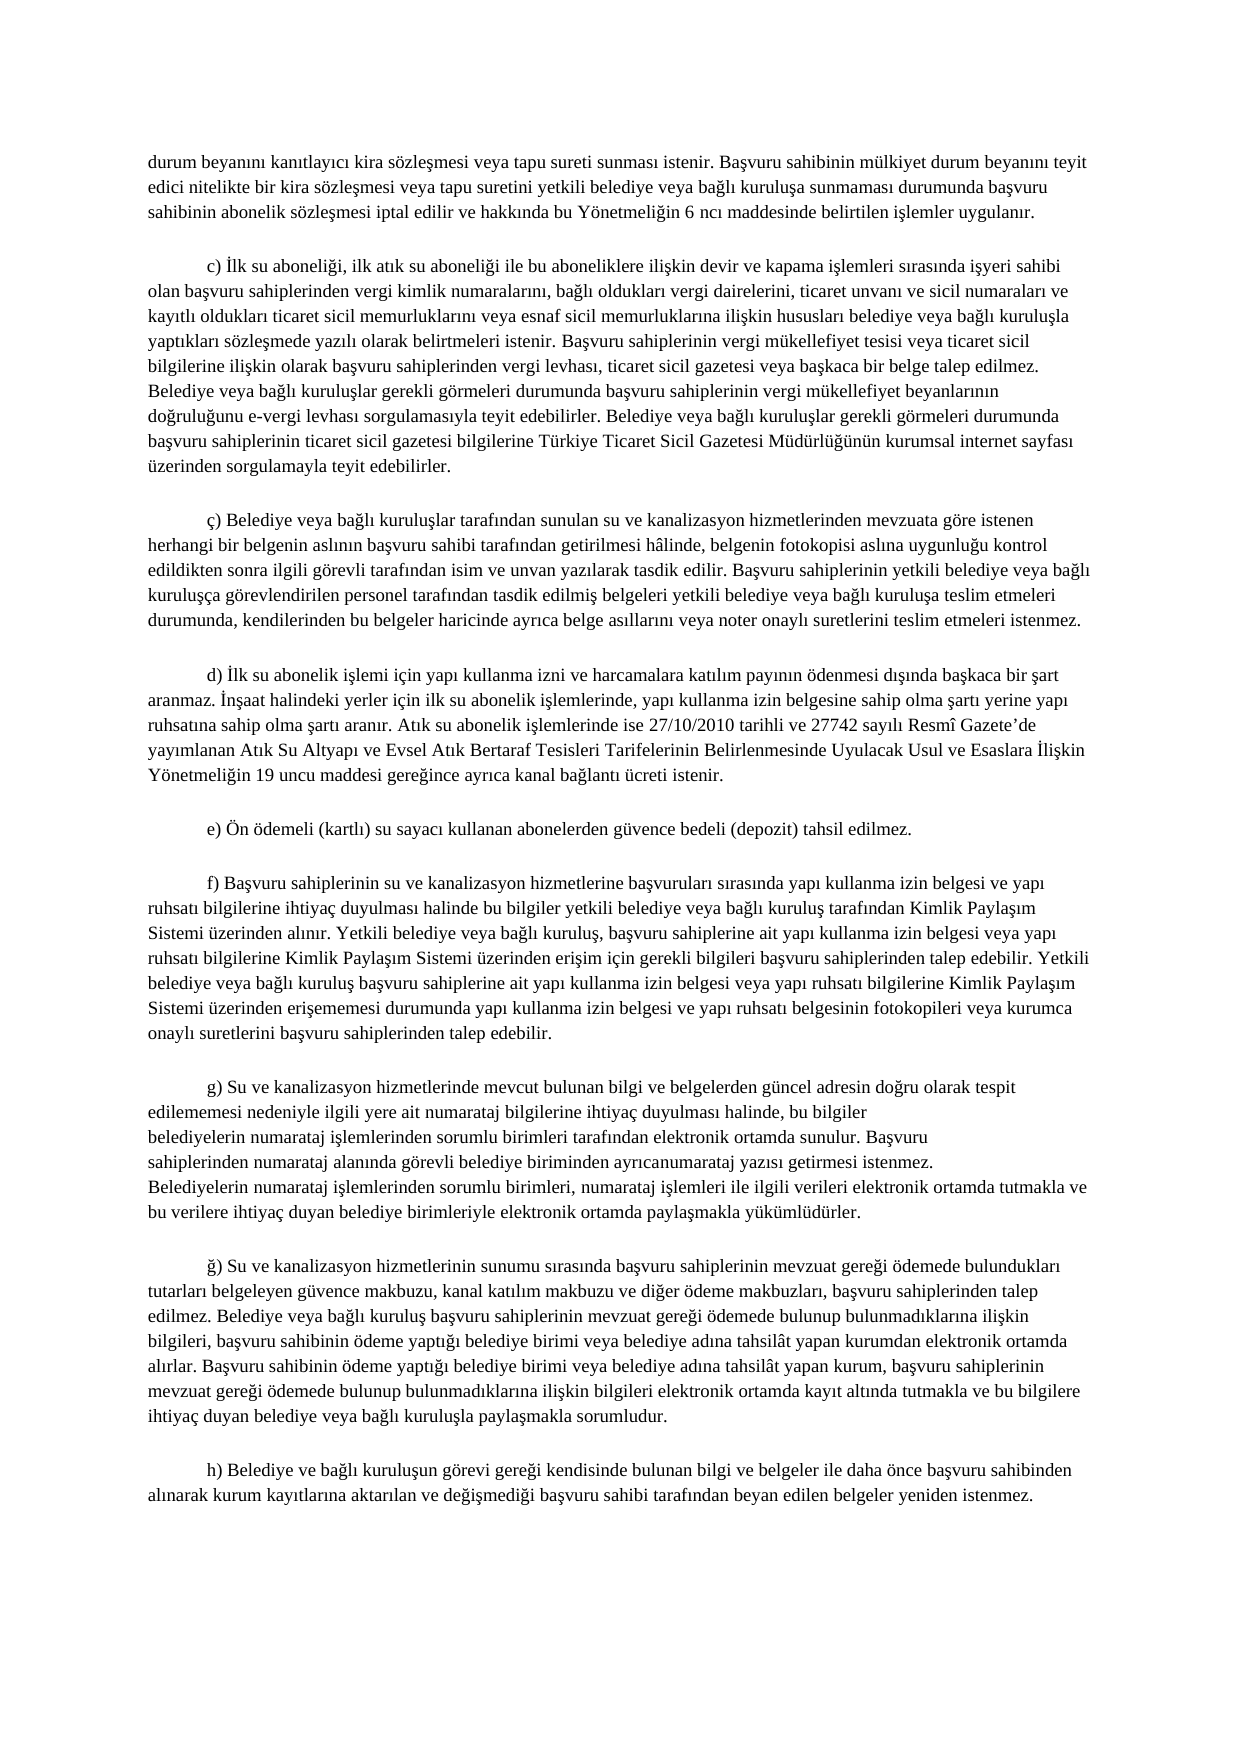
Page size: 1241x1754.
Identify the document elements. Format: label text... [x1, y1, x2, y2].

text h) Belediye ve bağlı kuruluşun görevi gereği kendisinde bulunan bilgi ve belgeler ile daha önce başvuru sahibinden alınarak kurum kayıtlarına aktarılan ve değişmediği başvuru sahibi tarafından beyan edilen belgeler yeniden istenmez. [148, 1456, 1093, 1506]
text c) İlk su aboneliği, ilk atık su aboneliği ile bu aboneliklere ilişkin devir ve kapama işlemleri sırasında işyeri sahibi olan başvuru sahiplerinden vergi kimlik numaralarını, bağlı oldukları vergi dairelerini, ticaret unvanı ve sicil numaraları ve kayıtlı oldukları ticaret sicil memurluklarını veya esnaf sicil memurluklarına ilişkin hususları belediye veya bağlı kuruluşla yaptıkları sözleşmede yazılı olarak belirtmeleri istenir. Başvuru sahiplerinin vergi mükellefiyet tesisi veya ticaret sicil bilgilerine ilişkin olarak başvuru sahiplerinden vergi levhası, ticaret sicil gazetesi veya başkaca bir belge talep edilmez. Belediye veya bağlı kuruluşlar gerekli görmeleri durumunda başvuru sahiplerinin vergi mükellefiyet beyanlarının doğruluğunu e-vergi levhası sorgulamasıyla teyit edebilirler. Belediye veya bağlı kuruluşlar gerekli görmeleri durumunda başvuru sahiplerinin ticaret sicil gazetesi bilgilerine Türkiye Ticaret Sicil Gazetesi Müdürlüğünün kurumsal internet sayfası üzerinden sorgulamayla teyit edebilirler. [148, 252, 1093, 477]
text f) Başvuru sahiplerinin su ve kanalizasyon hizmetlerine başvuruları sırasında yapı kullanma izin belgesi ve yapı ruhsatı bilgilerine ihtiyaç duyulması halinde bu bilgiler yetkili belediye veya bağlı kuruluş tarafından Kimlik Paylaşım Sistemi üzerinden alınır. Yetkili belediye veya bağlı kuruluş, başvuru sahiplerine ait yapı kullanma izin belgesi veya yapı ruhsatı bilgilerine Kimlik Paylaşım Sistemi üzerinden erişim için gerekli bilgileri başvuru sahiplerinden talep edebilir. Yetkili belediye veya bağlı kuruluş başvuru sahiplerine ait yapı kullanma izin belgesi veya yapı ruhsatı bilgilerine Kimlik Paylaşım Sistemi üzerinden erişememesi durumunda yapı kullanma izin belgesi ve yapı ruhsatı belgesinin fotokopileri veya kurumca onaylı suretlerini başvuru sahiplerinden talep edebilir. [148, 868, 1093, 1043]
text g) Su ve kanalizasyon hizmetlerinde mevcut bulunan bilgi ve belgelerden güncel adresin doğru olarak tespit edilememesi nedeniyle ilgili yere ait numarataj bilgilerine ihtiyaç duyulması halinde, bu bilgiler belediyelerin numarataj işlemlerinden sorumlu birimleri tarafından elektronik ortamda sunulur. Başvuru sahiplerinden numarataj alanında görevli belediye biriminden ayrıcanumarataj yazısı getirmesi istenmez. Belediyelerin numarataj işlemlerinden sorumlu birimleri, numarataj işlemleri ile ilgili verileri elektronik ortamda tutmakla ve bu verilere ihtiyaç duyan belediye birimleriyle elektronik ortamda paylaşmakla yükümlüdürler. [148, 1073, 1093, 1223]
text d) İlk su abonelik işlemi için yapı kullanma izni ve harcamalara katılım payının ödenmesi dışında başkaca bir şart aranmaz. İnşaat halindeki yerler için ilk su abonelik işlemlerinde, yapı kullanma izin belgesine sahip olma şartı yerine yapı ruhsatına sahip olma şartı aranır. Atık su abonelik işlemlerinde ise 27/10/2010 tarihli ve 27742 sayılı Resmî Gazete’de yayımlanan Atık Su Altyapı ve Evsel Atık Bertaraf Tesisleri Tarifelerinin Belirlenmesinde Uyulacak Usul ve Esaslara İlişkin Yönetmeliğin 19 uncu maddesi gereğince ayrıca kanal bağlantı ücreti istenir. [148, 660, 1093, 785]
text ç) Belediye veya bağlı kuruluşlar tarafından sunulan su ve kanalizasyon hizmetlerinden mevzuata göre istenen herhangi bir belgenin aslının başvuru sahibi tarafından getirilmesi hâlinde, belgenin fotokopisi aslına uygunluğu kontrol edildikten sonra ilgili görevli tarafından isim ve unvan yazılarak tasdik edilir. Başvuru sahiplerinin yetkili belediye veya bağlı kuruluşça görevlendirilen personel tarafından tasdik edilmiş belgeleri yetkili belediye veya bağlı kuruluşa teslim etmeleri durumunda, kendilerinden bu belgeler haricinde ayrıca belge asıllarını veya noter onaylı suretlerini teslim etmeleri istenmez. [148, 506, 1093, 631]
text e) Ön ödemeli (kartlı) su sayacı kullanan abonelerden güvence bedeli (depozit) tahsil edilmez. [148, 814, 1093, 839]
text ğ) Su ve kanalizasyon hizmetlerinin sunumu sırasında başvuru sahiplerinin mevzuat gereği ödemede bulundukları tutarları belgeleyen güvence makbuzu, kanal katılım makbuzu ve diğer ödeme makbuzları, başvuru sahiplerinden talep edilmez. Belediye veya bağlı kuruluş başvuru sahiplerinin mevzuat gereği ödemede bulunup bulunmadıklarına ilişkin bilgileri, başvuru sahibinin ödeme yaptığı belediye birimi veya belediye adına tahsilât yapan kurumdan elektronik ortamda alırlar. Başvuru sahibinin ödeme yaptığı belediye birimi veya belediye adına tahsilât yapan kurum, başvuru sahiplerinin mevzuat gereği ödemede bulunup bulunmadıklarına ilişkin bilgileri elektronik ortamda kayıt altında tutmakla ve bu bilgilere ihtiyaç duyan belediye veya bağlı kuruluşla paylaşmakla sorumludur. [148, 1252, 1093, 1427]
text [148, 148, 1093, 223]
